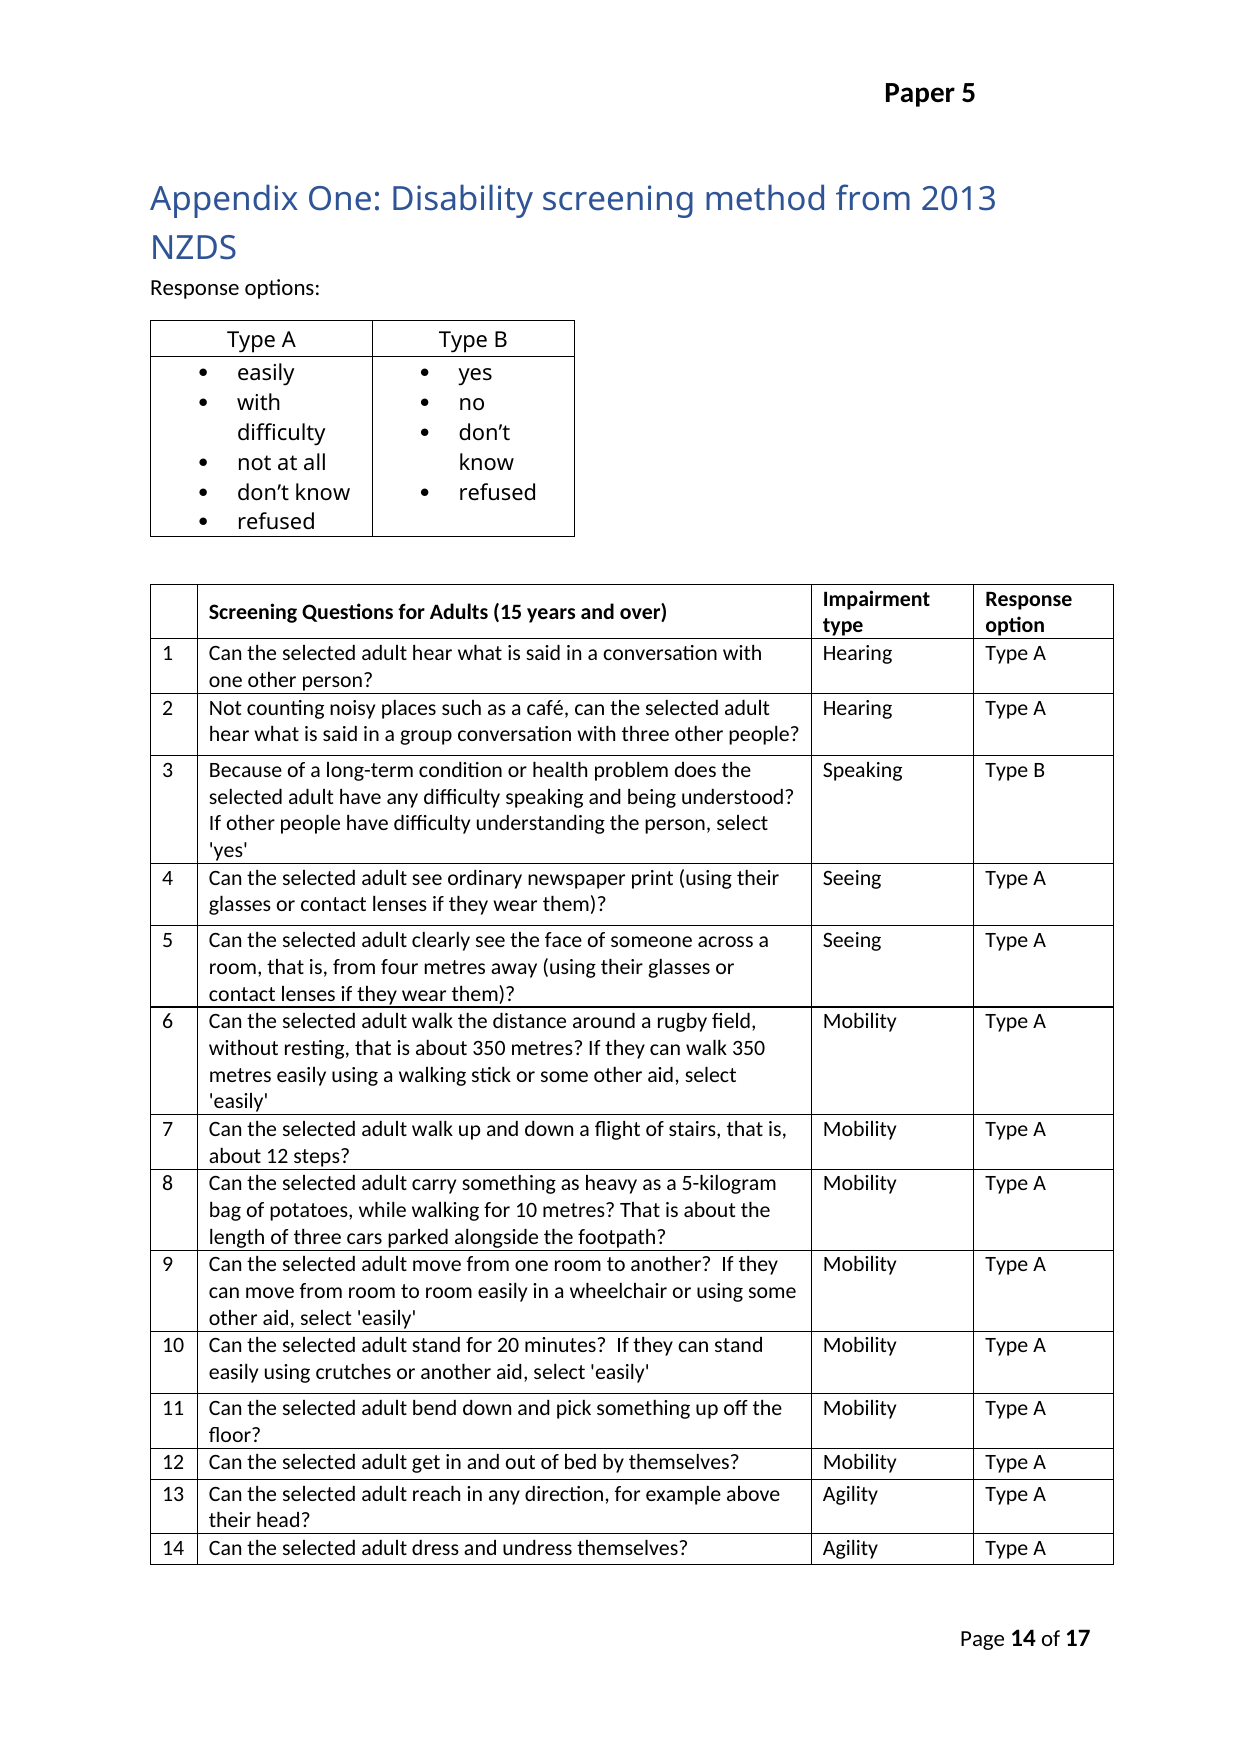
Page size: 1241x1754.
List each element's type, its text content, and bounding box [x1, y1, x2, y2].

table_cell Can the selected adult walk the distance around a rugby field, without resting, that is about 350 metres? If they can walk 350 metres easily using a walking stick or some other aid, select 'easily' [198, 1008, 811, 1114]
table_cell 14 [151, 1534, 197, 1564]
table_cell 9 [151, 1251, 197, 1331]
table_cell Mobility [812, 1332, 973, 1393]
table_cell Can the selected adult reach in any direction, for example above their head? [198, 1480, 811, 1533]
table_cell Mobility [812, 1170, 973, 1249]
table_cell Can the selected adult get in and out of bed by themselves? [198, 1449, 811, 1479]
table_cell 10 [151, 1332, 197, 1393]
table_cell Type A [974, 1332, 1113, 1393]
table_cell Can the selected adult carry something as heavy as a 5-kilogram bag of potatoes, while walking for 10 metres? That is about the length of three cars parked alongside the footpath? [198, 1170, 811, 1249]
subtitle Appendix One: Disability screening method from 2013 NZDS [150, 175, 1090, 269]
table_cell Can the selected adult hear what is said in a conversation with one other person? [198, 639, 811, 693]
table_cell 3 [151, 756, 197, 863]
table_cell Type B [974, 756, 1113, 863]
table_cell Mobility [812, 1449, 973, 1479]
table_header Type A [151, 321, 372, 356]
table_cell Mobility [812, 1115, 973, 1168]
table_cell Type A [974, 694, 1113, 755]
table_cell Because of a long-term condition or health problem does the selected adult have any difficulty speaking and being understood? If other people have difficulty understanding the person, select 'yes' [198, 756, 811, 863]
table_cell Can the selected adult dress and undress themselves? [198, 1534, 811, 1564]
table_cell Type A [974, 1449, 1113, 1479]
table_cell Type A [974, 1534, 1113, 1564]
table_cell Type A [974, 1480, 1113, 1533]
table_header Screening Questions for Adults (15 years and over) [198, 585, 811, 638]
table_cell easily with difficulty not at all don’t know refused [151, 357, 372, 536]
table_cell 13 [151, 1480, 197, 1533]
table_cell Type A [974, 864, 1113, 925]
table_cell Type A [974, 926, 1113, 1006]
table_cell 7 [151, 1115, 197, 1168]
table_cell yes no don’t know refused [373, 357, 574, 536]
table_cell 8 [151, 1170, 197, 1249]
table_cell Type A [974, 639, 1113, 693]
table_cell Can the selected adult clearly see the face of someone across a room, that is, from four metres away (using their glasses or contact lenses if they wear them)? [198, 926, 811, 1006]
table_header [151, 585, 197, 638]
table_cell Can the selected adult stand for 20 minutes? If they can stand easily using crutches or another aid, select 'easily' [198, 1332, 811, 1393]
table_cell 12 [151, 1449, 197, 1479]
table_cell Type A [974, 1251, 1113, 1331]
table_header Response option [974, 585, 1113, 638]
table_cell 11 [151, 1394, 197, 1447]
text Response options: [150, 273, 1090, 301]
table_cell Type A [974, 1394, 1113, 1447]
table_cell 2 [151, 694, 197, 755]
table_cell 5 [151, 926, 197, 1006]
table_cell Type A [974, 1008, 1113, 1114]
table_cell Type A [974, 1115, 1113, 1168]
table_header Impairment type [812, 585, 973, 638]
table_cell Speaking [812, 756, 973, 863]
table_cell Hearing [812, 639, 973, 693]
table_cell Hearing [812, 694, 973, 755]
table_cell Seeing [812, 926, 973, 1006]
table_cell 1 [151, 639, 197, 693]
table_cell 6 [151, 1008, 197, 1114]
table_cell 4 [151, 864, 197, 925]
table_cell Can the selected adult move from one room to another? If they can move from room to room easily in a wheelchair or using some other aid, select 'easily' [198, 1251, 811, 1331]
table_cell Can the selected adult walk up and down a flight of stairs, that is, about 12 steps? [198, 1115, 811, 1168]
table_cell Mobility [812, 1251, 973, 1331]
table_cell Mobility [812, 1394, 973, 1447]
table_cell Can the selected adult bend down and pick something up off the floor? [198, 1394, 811, 1447]
table_cell Agility [812, 1534, 973, 1564]
table_cell Not counting noisy places such as a café, can the selected adult hear what is said in a group conversation with three other people? [198, 694, 811, 755]
table_cell Agility [812, 1480, 973, 1533]
table_cell Type A [974, 1170, 1113, 1249]
table_cell Mobility [812, 1008, 973, 1114]
table_cell Seeing [812, 864, 973, 925]
table_header Type B [373, 321, 574, 356]
table_cell Can the selected adult see ordinary newspaper print (using their glasses or contact lenses if they wear them)? [198, 864, 811, 925]
